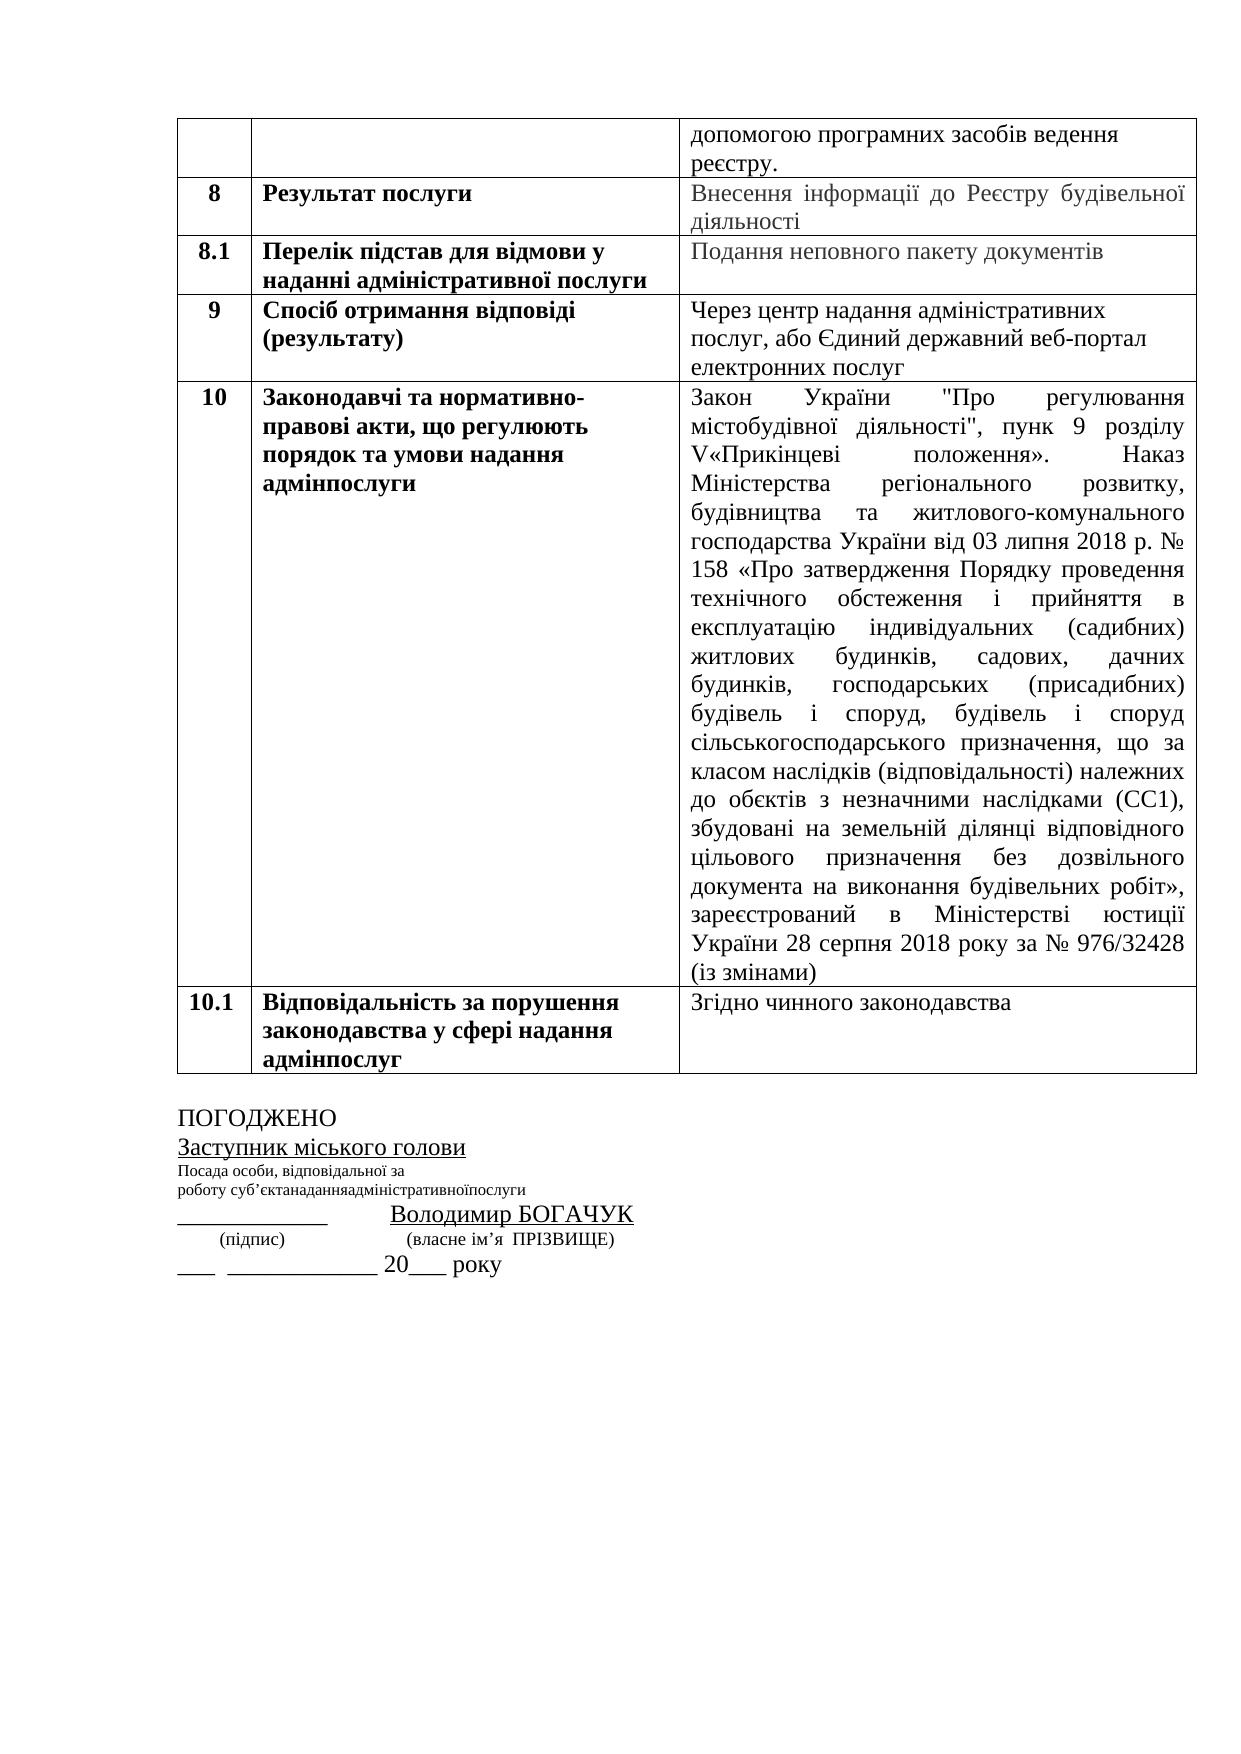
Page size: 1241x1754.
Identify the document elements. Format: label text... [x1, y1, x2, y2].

text ___ ____________ 20___ року [177, 1249, 1152, 1278]
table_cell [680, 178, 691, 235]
text Посада особи, відповідальної за [177, 1160, 1152, 1179]
table_cell 7 [178, 119, 251, 177]
text Заступник міського голови [177, 1132, 1152, 1160]
text ПОГОДЖЕНО [177, 1103, 1152, 1132]
table_cell Законодавчі та нормативно-правові акти, що регулюють порядок та умови надання адмінпослуги [252, 382, 679, 986]
text (підпис) (власне ім’я ПРІЗВИЩЕ) [177, 1227, 1152, 1249]
table_cell Подання неповного пакету документів [680, 236, 1196, 294]
table_cell Закон України "Про регулювання містобудівної діяльності", пунк 9 розділу V«Прикінцеві положення». Наказ Міністерства регіонального розвитку, будівництва та житлового-комунального господарства України від 03 липня 2018 р. № 158 «Про затвердження Порядку проведення технічного обстеження і прийняття в експлуатацію індивідуальних (садибних) житлових будинків, садових, дачних будинків, господарських (присадибних) будівель і споруд, будівель і споруд сільськогосподарського призначення, що за класом наслідків (відповідальності) належних до обєктів з незначними наслідками (СС1), збудовані на земельній ділянці відповідного цільового призначення без дозвільного документа на виконання будівельних робіт», зареєстрований в Міністерстві юстиції України 28 серпня 2018 року за № 976/32428 (із змінами) [680, 382, 1196, 986]
table_cell 10 [178, 382, 251, 986]
table_cell Згідно чинного законодавства [680, 987, 1196, 1073]
table_cell Відповідальність за порушення законодавства у сфері надання адмінпослуг [252, 987, 679, 1073]
table_cell Перелік підстав для відмови у наданні адміністративної послуги [252, 236, 679, 294]
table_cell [252, 119, 679, 177]
table_cell Внесення інформації до Реєстру будівельної діяльності [800, 178, 1196, 235]
table_cell 9 [178, 295, 251, 381]
table_cell Спосіб отримання відповіді (результату) [252, 295, 679, 381]
text роботу суб’єктанаданняадміністративноїпослуги [177, 1179, 1152, 1199]
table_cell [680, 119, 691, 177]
table_cell Результат послуги [252, 178, 679, 235]
table_cell Через центр надання адміністративних послуг, або Єдиний державний веб-портал електронних послуг [680, 295, 1196, 381]
table_cell 8 [178, 178, 251, 235]
text ____________ Володимир БОГАЧУК [177, 1199, 1152, 1227]
table_cell 10.1 [178, 987, 251, 1073]
table_cell 8.1 [178, 236, 251, 294]
